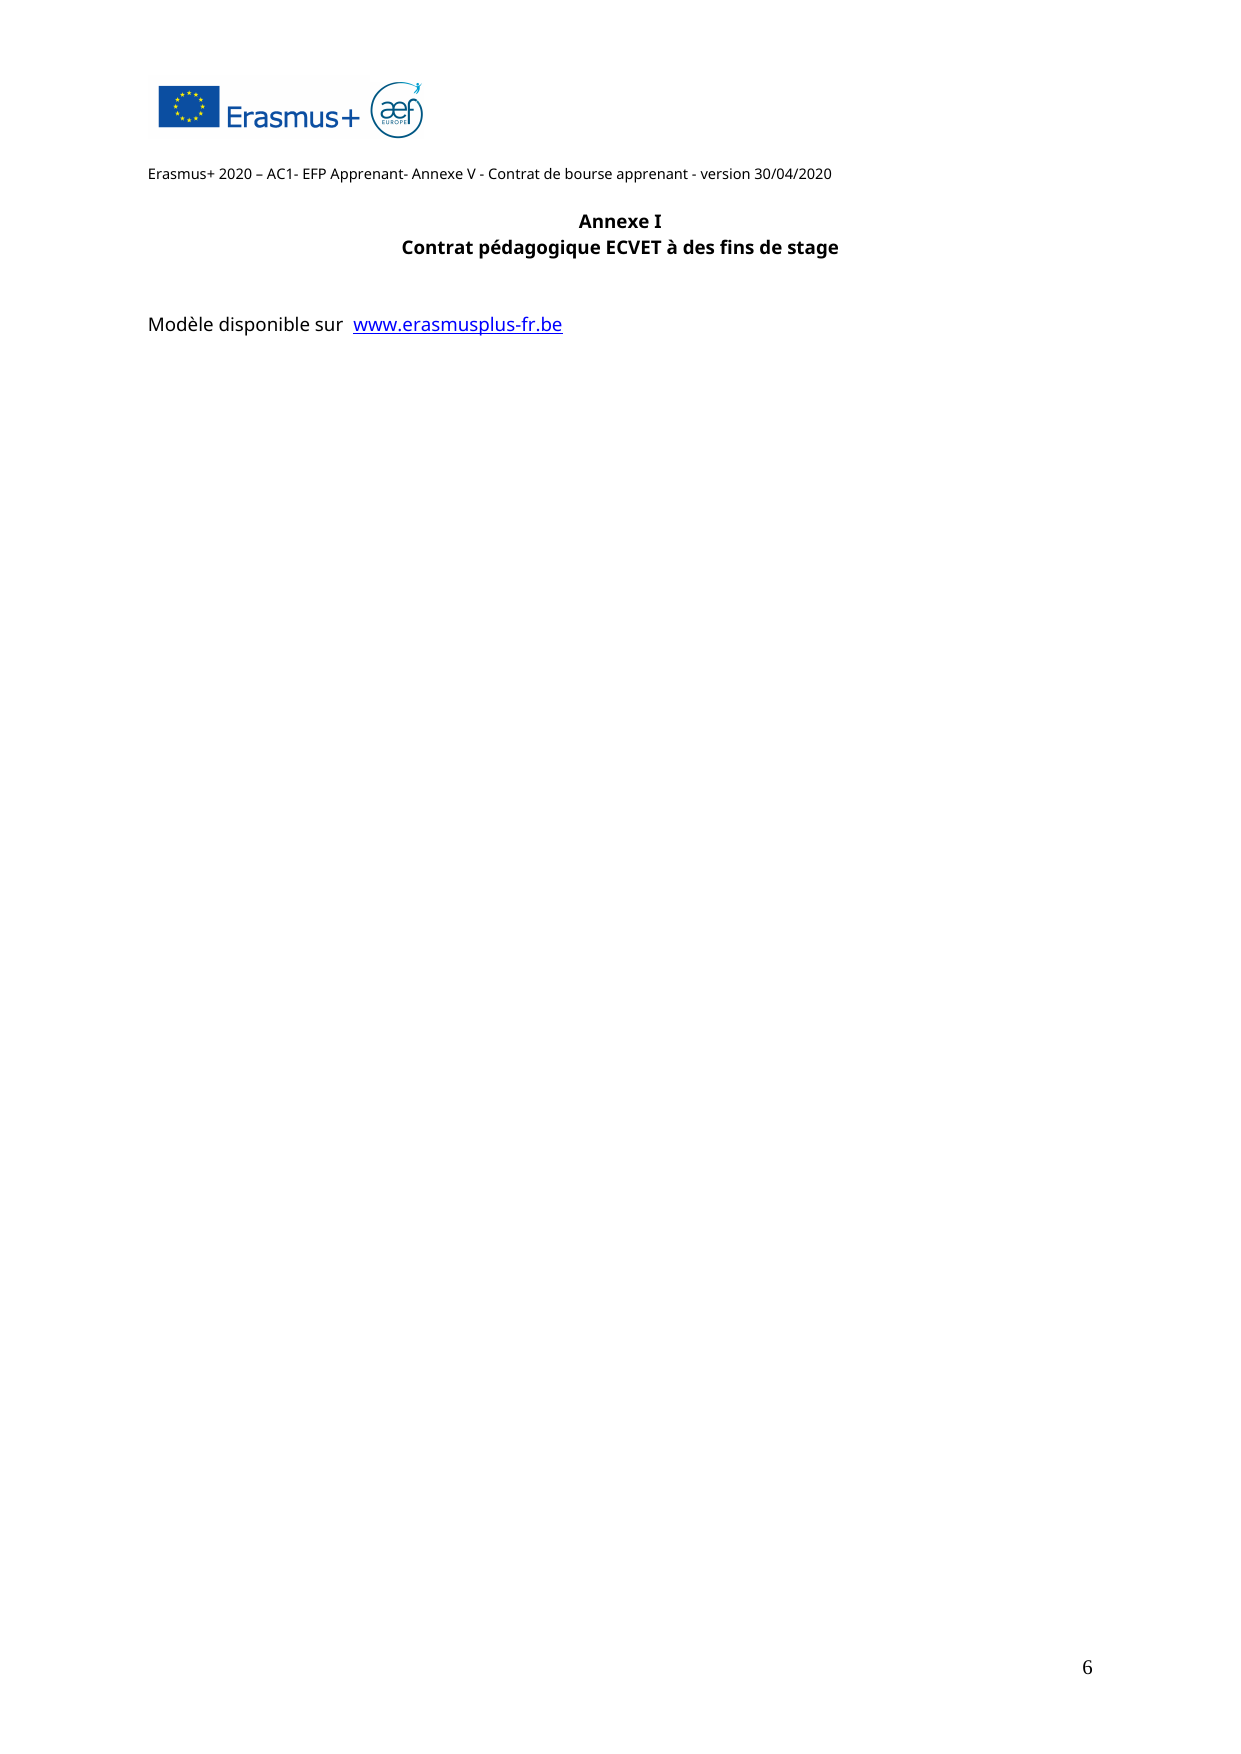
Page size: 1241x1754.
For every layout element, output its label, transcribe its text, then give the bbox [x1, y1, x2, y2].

picture [373, 82, 424, 139]
text Contrat pédagogique ECVET à des fins de stage [148, 234, 1092, 260]
picture [370, 82, 391, 104]
picture [370, 116, 394, 139]
text Modèle disponible sur www.erasmusplus-fr.be [148, 311, 1092, 336]
text Annexe I [148, 209, 1092, 234]
